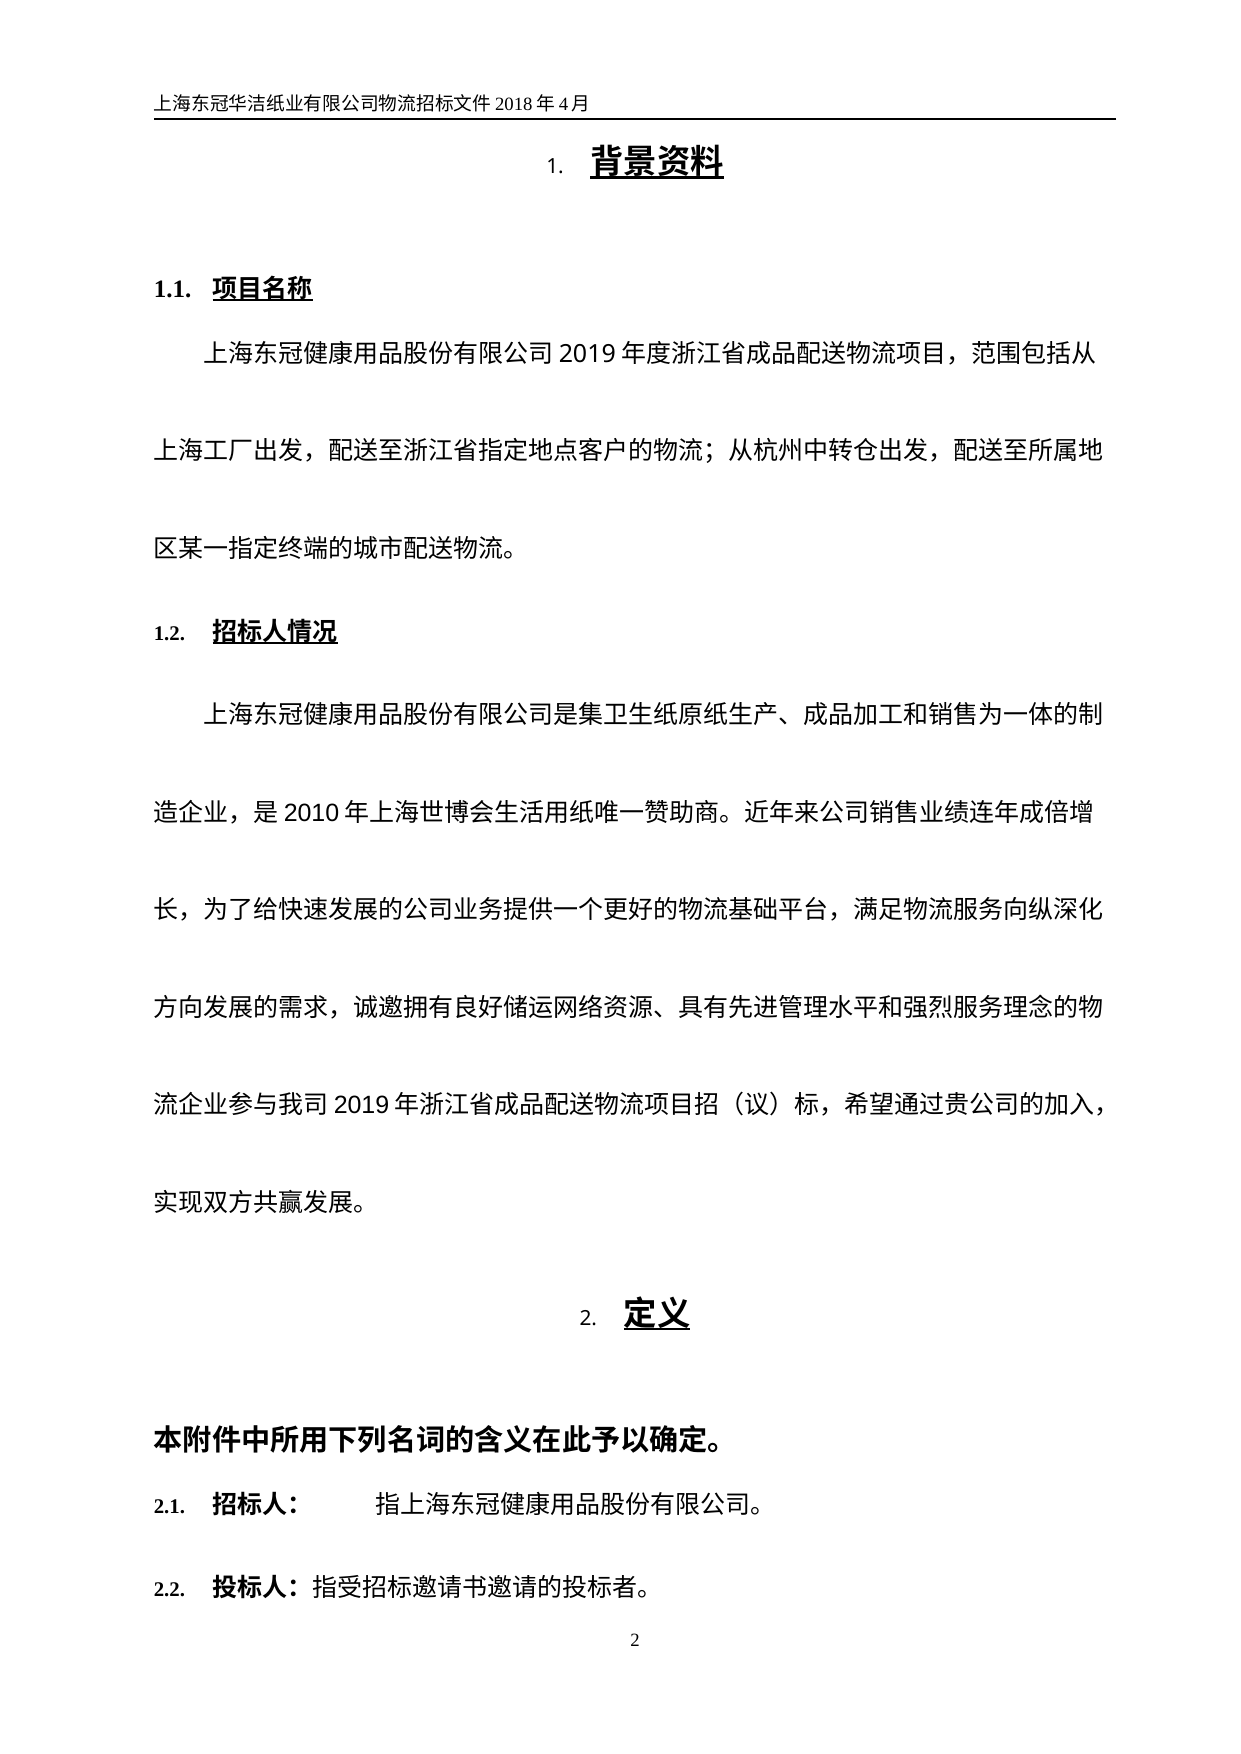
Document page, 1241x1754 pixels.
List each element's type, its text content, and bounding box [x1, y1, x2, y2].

text 本附件中所用下列名词的含义在此予以确定。 [153, 1405, 1116, 1470]
list 招标人情况 [153, 597, 1116, 662]
subtitle 定义 [153, 1278, 1116, 1343]
list 招标人： 指上海东冠健康用品股份有限公司。 [153, 1470, 1116, 1535]
list 项目名称 [153, 254, 1116, 319]
list 投标人：指受招标邀请书邀请的投标者。 [153, 1553, 1116, 1618]
subtitle 背景资料 [153, 127, 1116, 192]
text 上海东冠健康用品股份有限公司是集卫生纸原纸生产、成品加工和销售为一体的制造企业，是2010年上海世博会生活用纸唯一赞助商。近年来公司销售业绩连年成倍增长，为了给快速发展的公司业务提供一个更好的物流基础平台，满足物流服务向纵深化方向发展的需求，诚邀拥有良好储运网络资源、具有先进管理水平和强烈服务理念的物流企业参与我司2019年浙江省成品配送物流项目招（议）标，希望通过贵公司的加入，实现双方共赢发展。 [153, 680, 1116, 1233]
text 上海东冠健康用品股份有限公司2019年度浙江省成品配送物流项目，范围包括从上海工厂出发，配送至浙江省指定地点客户的物流；从杭州中转仓出发，配送至所属地区某一指定终端的城市配送物流。 [153, 319, 1116, 579]
